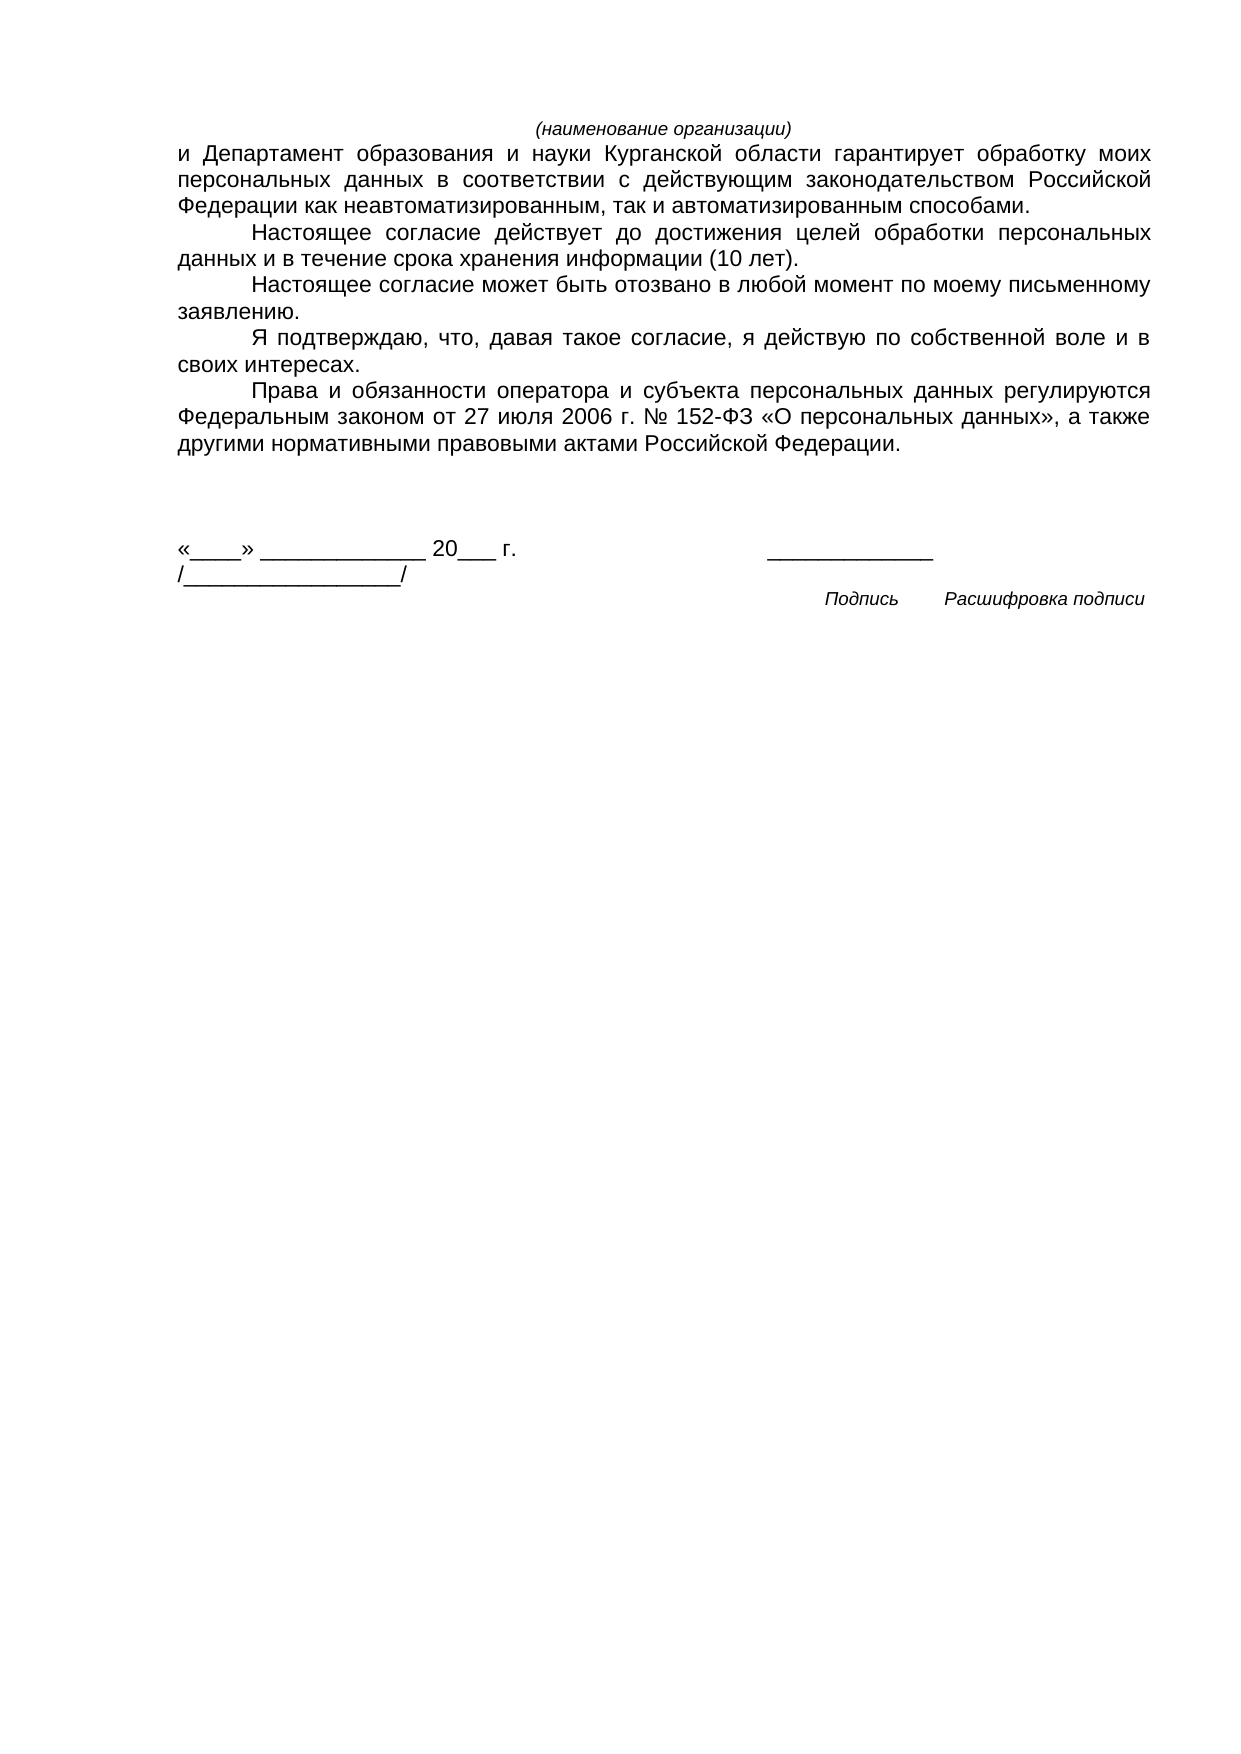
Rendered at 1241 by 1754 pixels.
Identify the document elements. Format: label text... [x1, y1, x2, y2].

text и Департамент образования и науки Курганской области гарантирует обработку моих персональных данных в соответствии с действующим законодательством Российской Федерации как неавтоматизированным, так и автоматизированным способами. [177, 140, 1152, 219]
text Подпись Расшифровка подписи [486, 588, 1152, 609]
text Права и обязанности оператора и субъекта персональных данных регулируются Федеральным законом от 27 июля 2006 г. № 152-ФЗ «О персональных данных», а также другими нормативными правовыми актами Российской Федерации. [177, 377, 1152, 456]
text Настоящее согласие может быть отозвано в любой момент по моему письменному заявлению. [177, 271, 1152, 324]
text «____» _____________ 20___ г. _____________ /_________________/ [177, 535, 1152, 588]
text Настоящее согласие действует до достижения целей обработки персональных данных и в течение срока хранения информации (10 лет). [177, 219, 1152, 271]
text (наименование организации) [177, 118, 1152, 140]
text Я подтверждаю, что, давая такое согласие, я действую по собственной воле и в своих интересах. [177, 324, 1152, 377]
